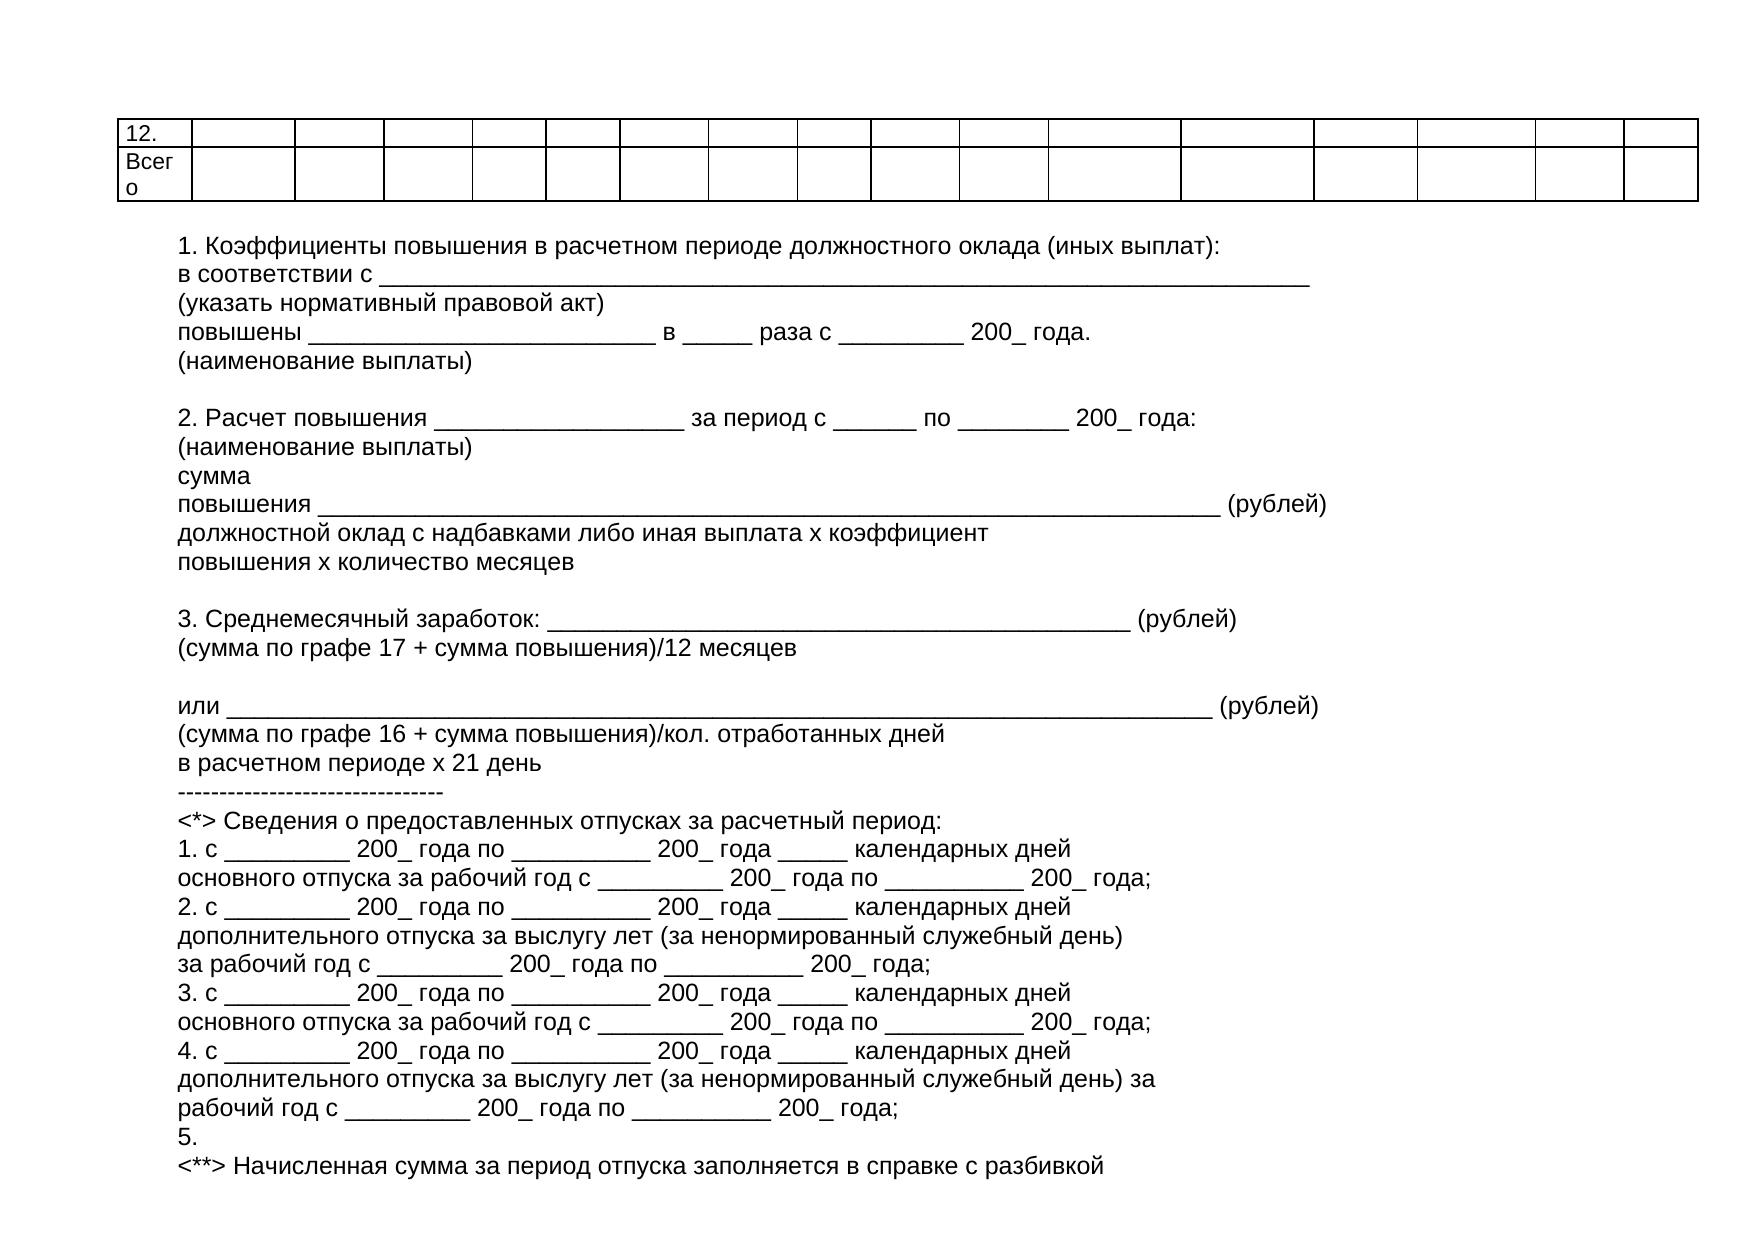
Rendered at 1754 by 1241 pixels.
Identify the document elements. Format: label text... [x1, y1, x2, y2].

text 2. Расчет повышения __________________ за период с ______ по ________ 200_ года: [118, 403, 1636, 432]
table_cell [1536, 120, 1623, 146]
text 2. с _________ 200_ года по __________ 200_ года _____ календарных дней [118, 892, 1636, 921]
text (сумма по графе 16 + сумма повышения)/кол. отработанных дней [118, 719, 1636, 748]
table_cell [709, 120, 797, 146]
text рабочий год с _________ 200_ года по __________ 200_ года; [118, 1093, 1636, 1122]
text основного отпуска за рабочий год с _________ 200_ года по __________ 200_ года; [118, 1007, 1636, 1036]
table_cell Всего [119, 148, 191, 200]
text повышения _________________________________________________________________ (рублей) [118, 489, 1636, 518]
table_cell [1625, 120, 1697, 146]
table_cell [1315, 120, 1417, 146]
table_cell [709, 148, 797, 200]
table_cell [193, 120, 294, 146]
text в соответствии с ___________________________________________________________________ [118, 259, 1636, 288]
table_cell [798, 120, 870, 146]
table_cell [547, 148, 619, 200]
table_cell [296, 148, 383, 200]
text 5. [118, 1122, 1636, 1151]
table_cell [621, 148, 708, 200]
text (указать нормативный правовой акт) [118, 288, 1636, 317]
table_cell [473, 148, 545, 200]
table_cell [1049, 148, 1180, 200]
text 3. с _________ 200_ года по __________ 200_ года _____ календарных дней [118, 978, 1636, 1007]
text повышения x количество месяцев [118, 547, 1636, 576]
table_cell [960, 148, 1048, 200]
text или _______________________________________________________________________ (рублей) [118, 691, 1636, 719]
text должностной оклад с надбавками либо иная выплата x коэффициент [118, 518, 1636, 547]
text (наименование выплаты) [118, 346, 1636, 374]
table_cell [1536, 148, 1623, 200]
text за рабочий год с _________ 200_ года по __________ 200_ года; [118, 949, 1636, 978]
table_cell [1182, 120, 1313, 146]
table_cell [960, 120, 1048, 146]
table_cell [547, 120, 619, 146]
text (сумма по графе 17 + сумма повышения)/12 месяцев [118, 633, 1636, 662]
table_cell [1625, 148, 1697, 200]
text повышены _________________________ в _____ раза с _________ 200_ года. [118, 317, 1636, 346]
text основного отпуска за рабочий год с _________ 200_ года по __________ 200_ года; [118, 863, 1636, 892]
text дополнительного отпуска за выслугу лет (за ненормированный служебный день) [118, 921, 1636, 949]
table_cell [872, 148, 959, 200]
table_cell [1049, 120, 1180, 146]
table_cell [193, 148, 294, 200]
table_cell [621, 120, 708, 146]
table_cell [1418, 120, 1535, 146]
text -------------------------------- [118, 777, 1636, 806]
text 1. с _________ 200_ года по __________ 200_ года _____ календарных дней [118, 834, 1636, 863]
text в расчетном периоде x 21 день [118, 748, 1636, 777]
table_cell [296, 120, 383, 146]
text 4. с _________ 200_ года по __________ 200_ года _____ календарных дней [118, 1036, 1636, 1064]
table_cell [473, 120, 545, 146]
table_cell [798, 148, 870, 200]
table_cell 12. [119, 120, 191, 146]
table_cell [1418, 148, 1535, 200]
table_cell [1315, 148, 1417, 200]
text 3. Среднемесячный заработок: __________________________________________ (рублей) [118, 604, 1636, 633]
text сумма [118, 461, 1636, 489]
table_cell [872, 120, 959, 146]
text дополнительного отпуска за выслугу лет (за ненормированный служебный день) за [118, 1064, 1636, 1093]
text 1. Коэффициенты повышения в расчетном периоде должностного оклада (иных выплат): [118, 231, 1636, 259]
text (наименование выплаты) [118, 432, 1636, 461]
table_cell [1182, 148, 1313, 200]
text <**> Начисленная сумма за период отпуска заполняется в справке с разбивкой [118, 1151, 1636, 1179]
table_cell [385, 120, 472, 146]
table_cell [385, 148, 472, 200]
text <*> Сведения о предоставленных отпусках за расчетный период: [118, 806, 1636, 834]
